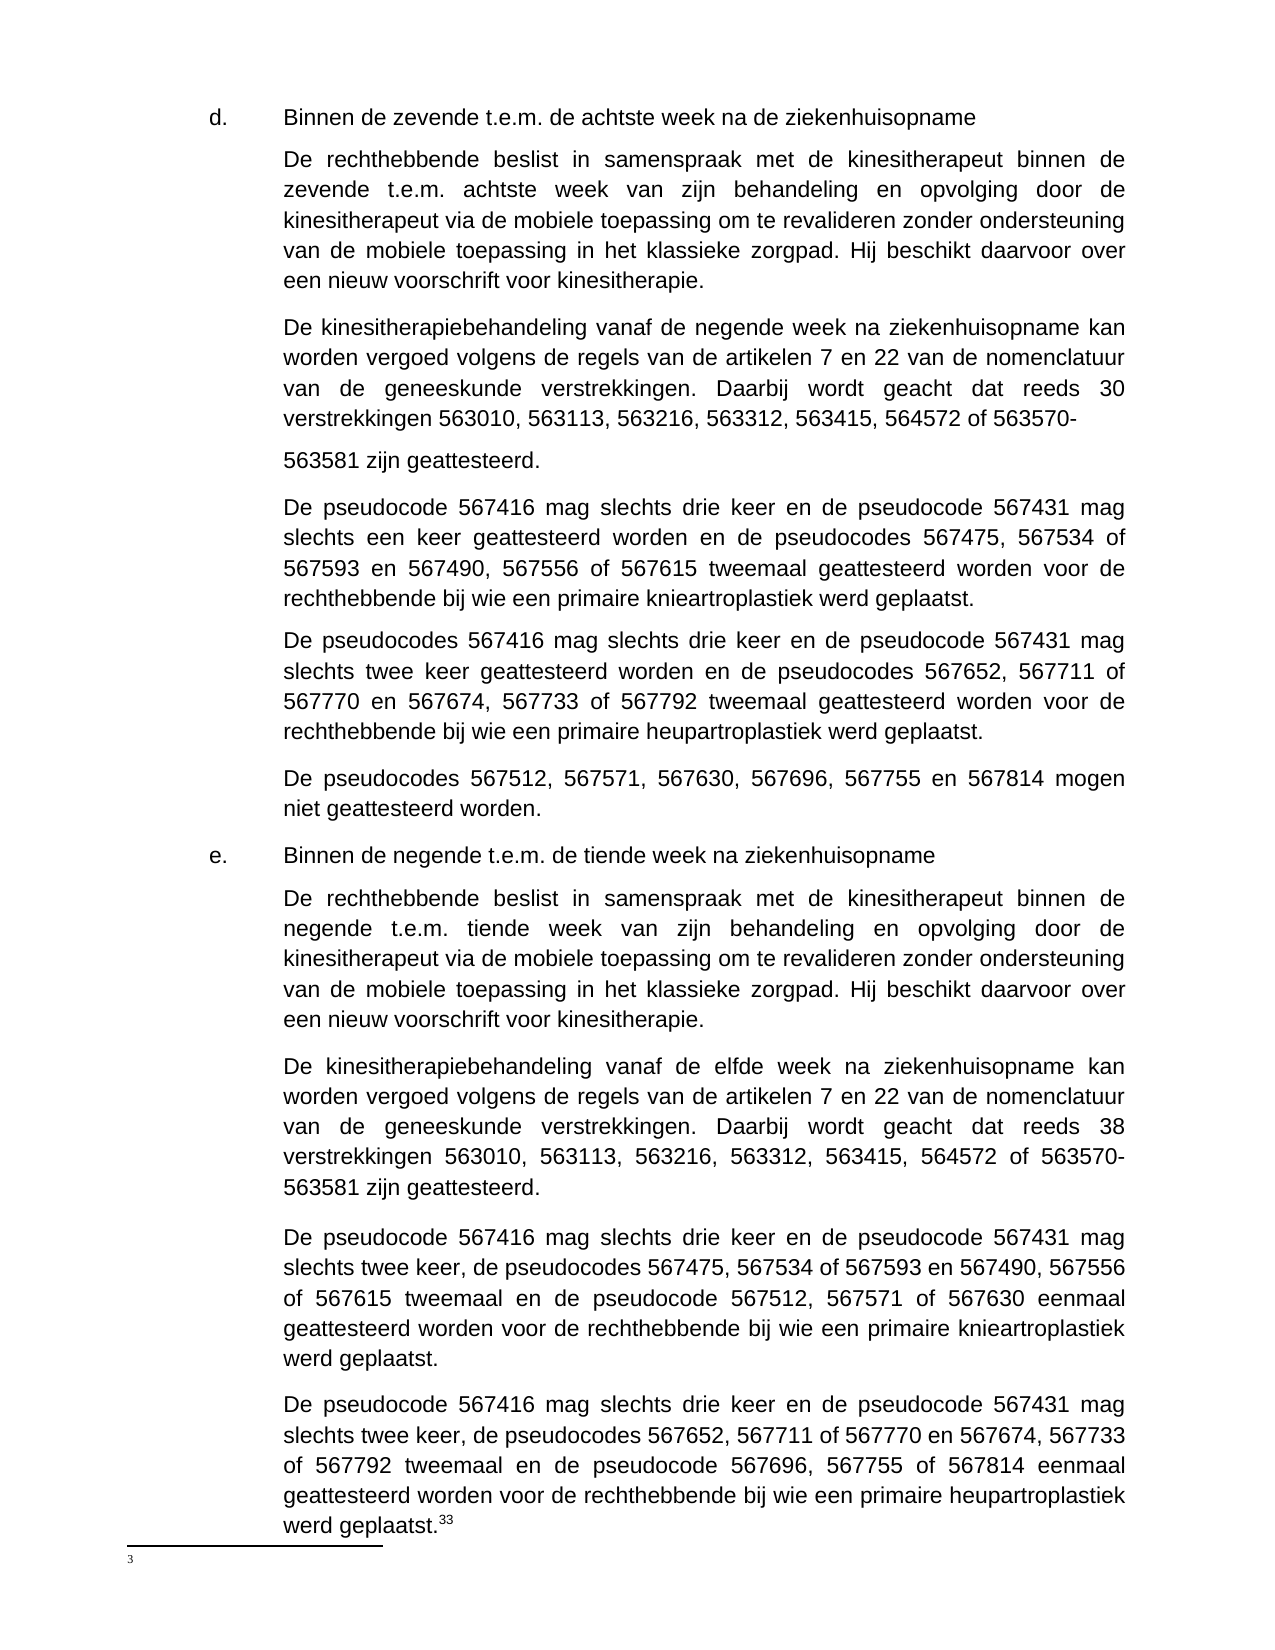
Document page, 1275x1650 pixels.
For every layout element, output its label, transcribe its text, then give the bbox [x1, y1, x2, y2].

list Binnen de zevende t.e.m. de achtste week na de ziekenhuisopname [209, 103, 1148, 130]
text De kinesitherapiebehandeling vanaf de elfde week na ziekenhuisopname kan worden vergoed volgens de regels van de artikelen 7 en 22 van de nomenclatuur van de geneeskunde verstrekkingen. Daarbij wordt geacht dat reeds 38 verstrekkingen 563010, 563113, 563216, 563312, 563415, 564572 of 563570- 563581 zijn geattesteerd. [283, 1053, 1126, 1200]
text De pseudocode 567416 mag slechts drie keer en de pseudocode 567431 mag slechts twee keer, de pseudocodes 567475, 567534 of 567593 en 567490, 567556 of 567615 tweemaal en de pseudocode 567512, 567571 of 567630 eenmaal geattesteerd worden voor de rechthebbende bij wie een primaire knieartroplastiek werd geplaatst. [283, 1224, 1126, 1371]
text De pseudocodes 567512, 567571, 567630, 567696, 567755 en 567814 mogen niet geattesteerd worden. [283, 765, 1126, 822]
text De pseudocode 567416 mag slechts drie keer en de pseudocode 567431 mag slechts een keer geattesteerd worden en de pseudocodes 567475, 567534 of 567593 en 567490, 567556 of 567615 tweemaal geattesteerd worden voor de rechthebbende bij wie een primaire knieartroplastiek werd geplaatst. [283, 494, 1126, 611]
list Binnen de negende t.e.m. de tiende week na ziekenhuisopname [209, 842, 1148, 868]
text De pseudocodes 567416 mag slechts drie keer en de pseudocode 567431 mag slechts twee keer geattesteerd worden en de pseudocodes 567652, 567711 of 567770 en 567674, 567733 of 567792 tweemaal geattesteerd worden voor de rechthebbende bij wie een primaire heupartroplastiek werd geplaatst. [283, 627, 1126, 744]
text De pseudocode 567416 mag slechts drie keer en de pseudocode 567431 mag slechts twee keer, de pseudocodes 567652, 567711 of 567770 en 567674, 567733 of 567792 tweemaal en de pseudocode 567696, 567755 of 567814 eenmaal geattesteerd worden voor de rechthebbende bij wie een primaire heupartroplastiek werd geplaatst.3 [283, 1391, 1126, 1539]
text De kinesitherapiebehandeling vanaf de negende week na ziekenhuisopname kan worden vergoed volgens de regels van de artikelen 7 en 22 van de nomenclatuur van de geneeskunde verstrekkingen. Daarbij wordt geacht dat reeds 30 verstrekkingen 563010, 563113, 563216, 563312, 563415, 564572 of 563570- [283, 314, 1126, 431]
text 563581 zijn geattesteerd. [283, 447, 1148, 474]
text De rechthebbende beslist in samenspraak met de kinesitherapeut binnen de negende t.e.m. tiende week van zijn behandeling en opvolging door de kinesitherapeut via de mobiele toepassing om te revalideren zonder ondersteuning van de mobiele toepassing in het klassieke zorgpad. Hij beschikt daarvoor over een nieuw voorschrift voor kinesitherapie. [283, 885, 1126, 1032]
text De rechthebbende beslist in samenspraak met de kinesitherapeut binnen de zevende t.e.m. achtste week van zijn behandeling en opvolging door de kinesitherapeut via de mobiele toepassing om te revalideren zonder ondersteuning van de mobiele toepassing in het klassieke zorgpad. Hij beschikt daarvoor over een nieuw voorschrift voor kinesitherapie. [283, 146, 1126, 293]
